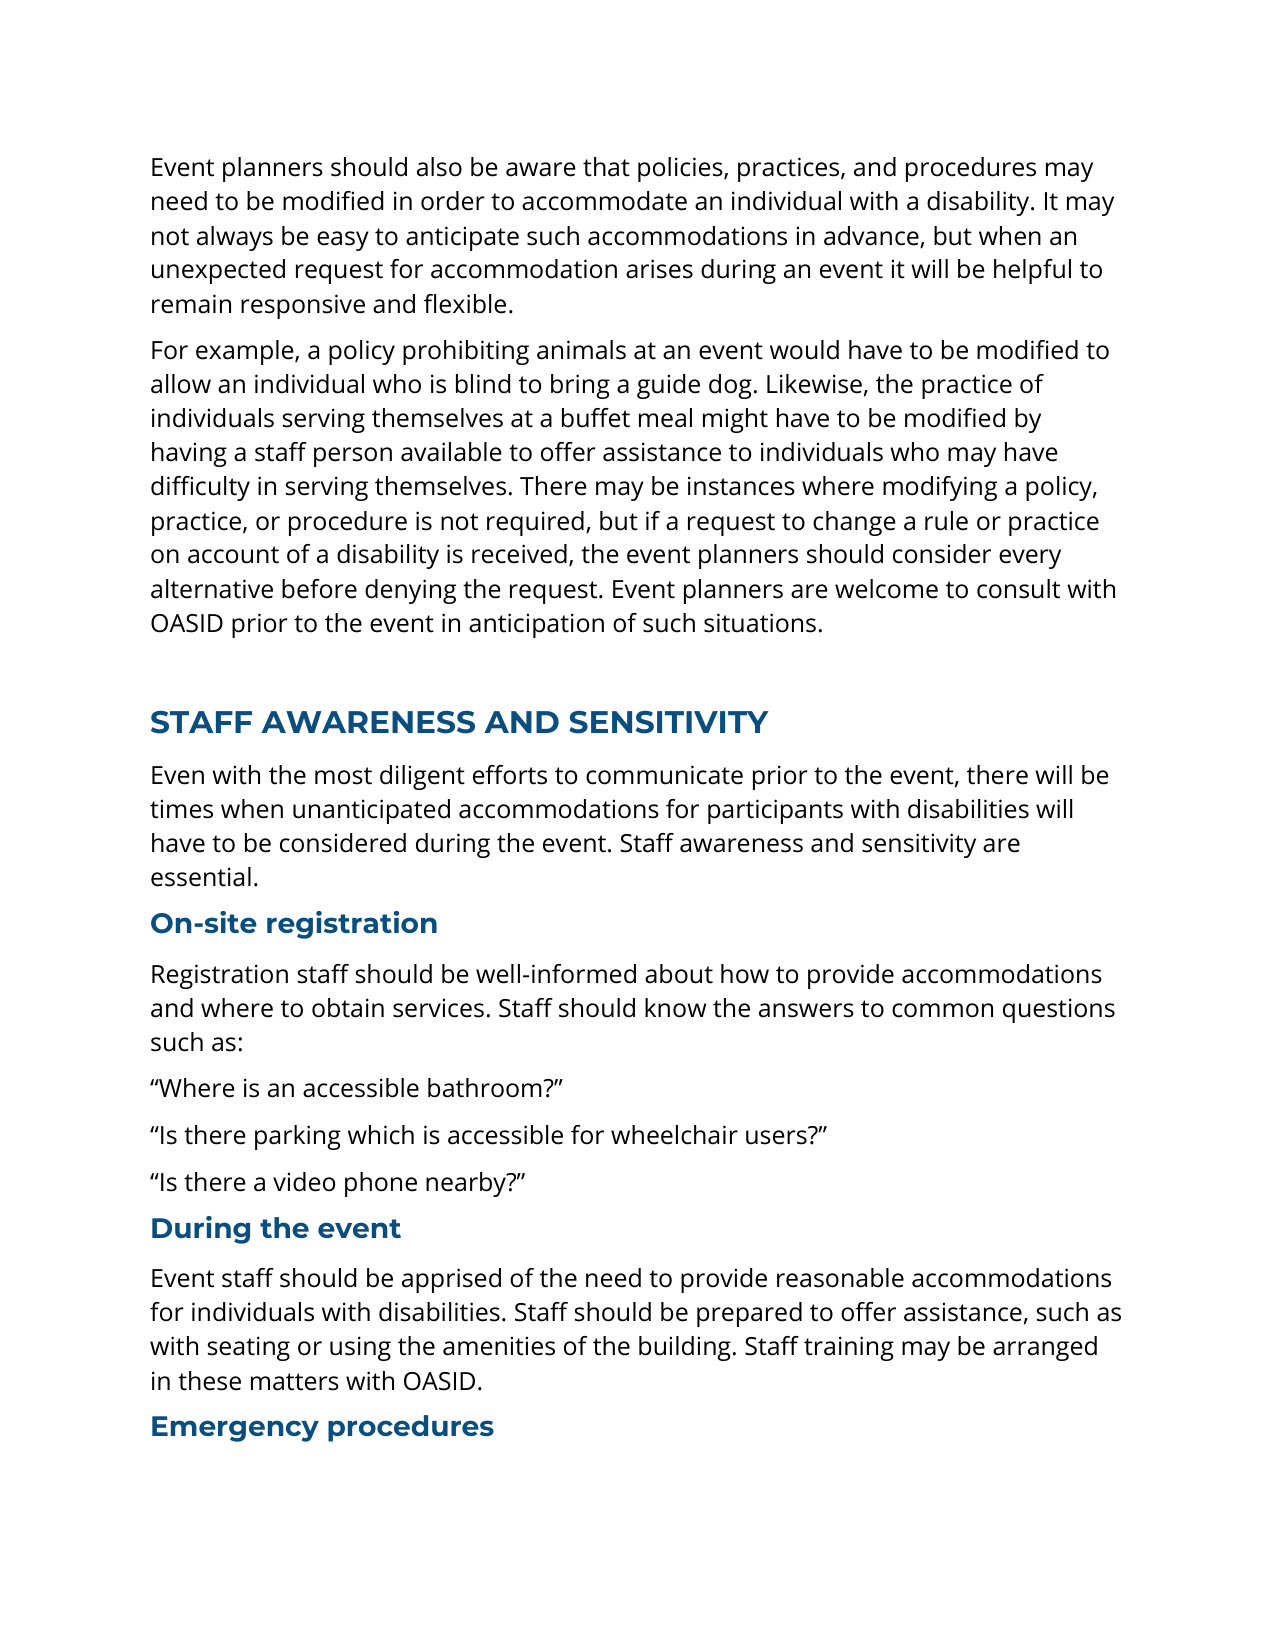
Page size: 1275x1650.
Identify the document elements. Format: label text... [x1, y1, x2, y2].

text “Is there parking which is accessible for wheelchair users?” [150, 1118, 1125, 1152]
text For example, a policy prohibiting animals at an event would have to be modified to allow an individual who is blind to bring a guide dog. Likewise, the practice of individuals serving themselves at a buffet meal might have to be modified by having a staff person available to offer assistance to individuals who may have difficulty in serving themselves. There may be instances where modifying a policy, practice, or procedure is not required, but if a request to change a rule or practice on account of a disability is received, the event planners should consider every alternative before denying the request. Event planners are welcome to consult with OASID prior to the event in anticipation of such situations. [150, 333, 1125, 639]
subtitle STAFF AWARENESS AND SENSITIVITY [150, 703, 1125, 741]
subtitle On-site registration [150, 906, 1125, 941]
subtitle Emergency procedures [150, 1410, 1125, 1444]
text Registration staff should be well-informed about how to provide accommodations and where to obtain services. Staff should know the answers to common questions such as: [150, 956, 1125, 1059]
subtitle During the event [150, 1211, 1125, 1245]
text Event staff should be apprised of the need to provide reasonable accommodations for individuals with disabilities. Staff should be prepared to offer assistance, such as with seating or using the amenities of the building. Staff training may be arranged in these matters with OASID. [150, 1261, 1125, 1397]
text “Is there a video phone nearby?” [150, 1164, 1125, 1198]
text “Where is an accessible bathroom?” [150, 1071, 1125, 1105]
text Even with the most diligent efforts to communicate prior to the event, there will be times when unanticipated accommodations for participants with disabilities will have to be considered during the event. Staff awareness and sensitivity are essential. [150, 758, 1125, 894]
text Event planners should also be aware that policies, practices, and procedures may need to be modified in order to accommodate an individual with a disability. It may not always be easy to anticipate such accommodations in advance, but when an unexpected request for accommodation arises during an event it will be helpful to remain responsive and flexible. [150, 150, 1125, 320]
